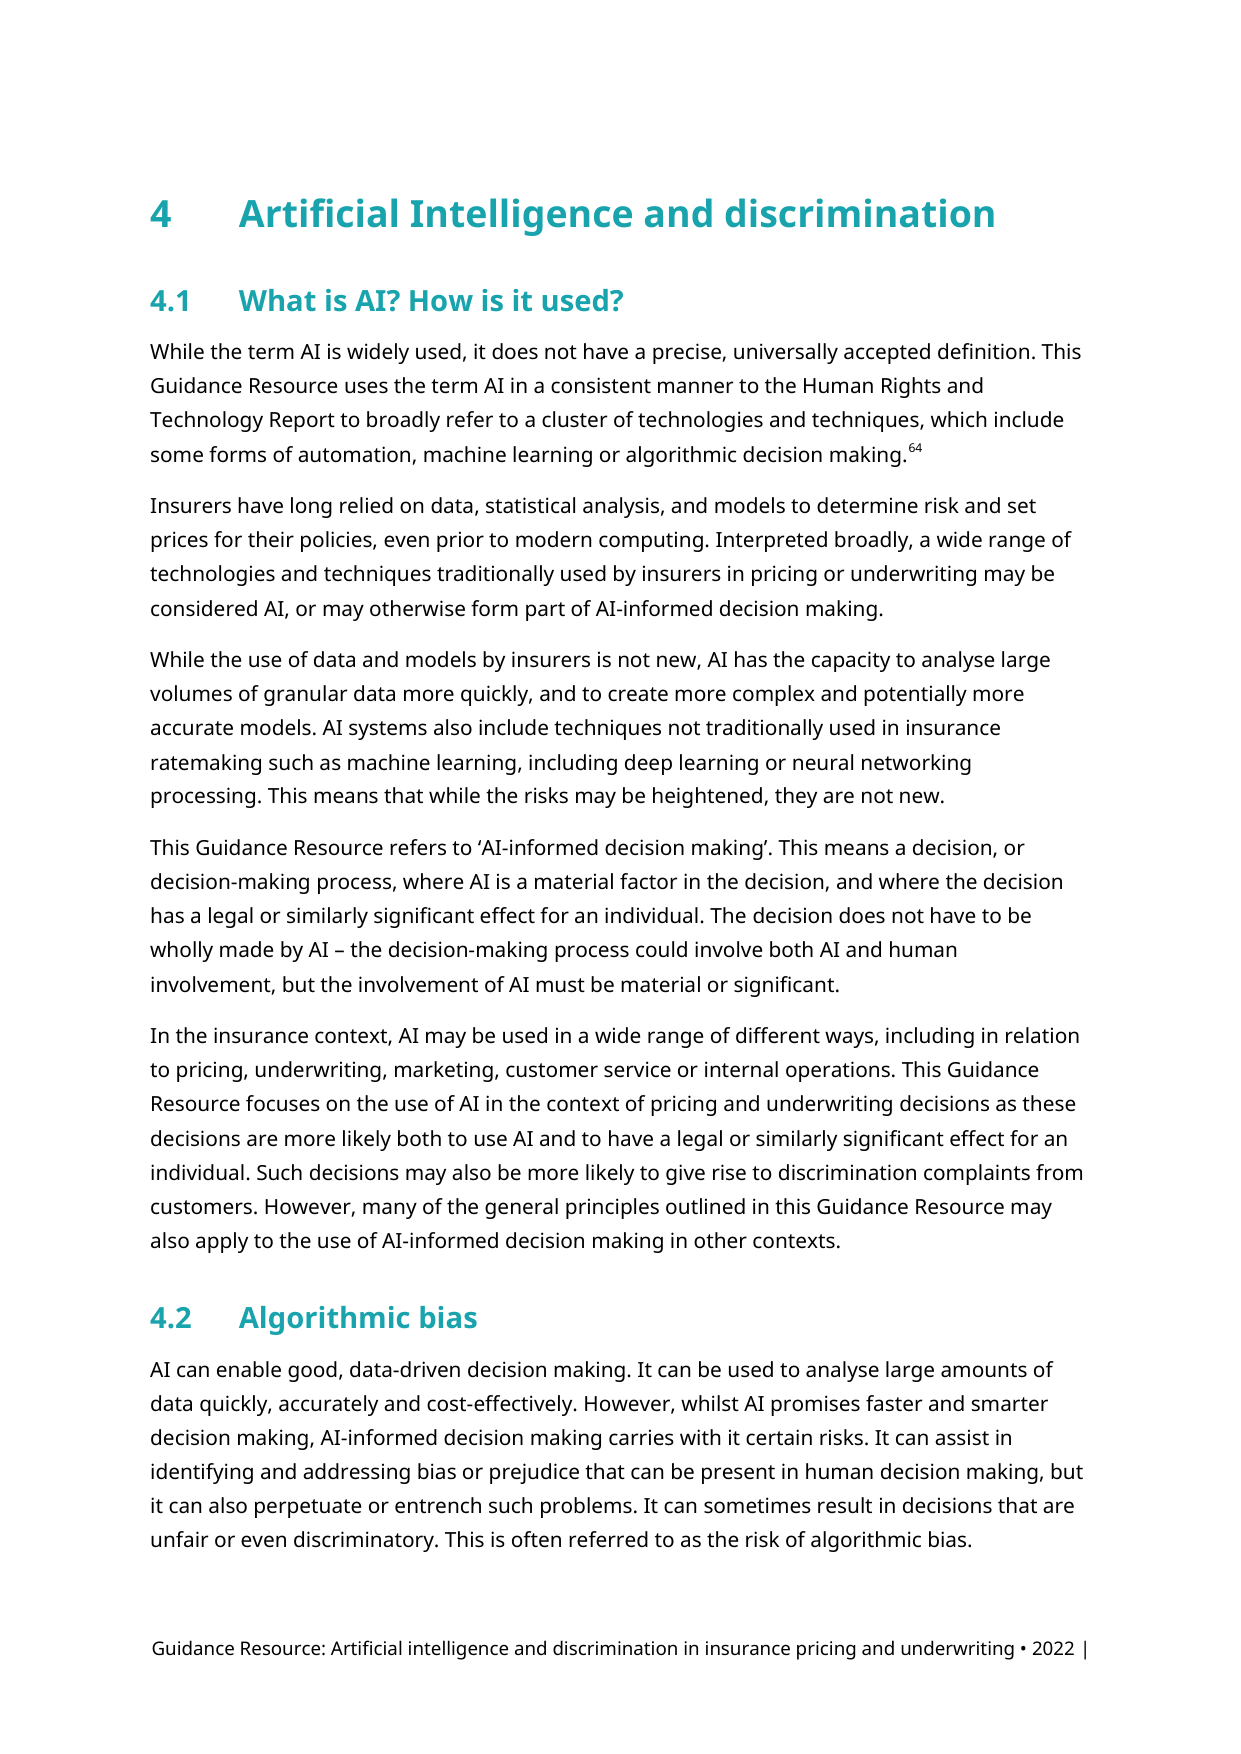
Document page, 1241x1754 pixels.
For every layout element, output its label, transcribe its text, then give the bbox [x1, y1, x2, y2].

subtitle Artificial Intelligence and discrimination [150, 187, 1090, 238]
subtitle Algorithmic bias [150, 1297, 1090, 1337]
text While the use of data and models by insurers is not new, AI has the capacity to analyse large volumes of granular data more quickly, and to create more complex and potentially more accurate models. AI systems also include techniques not traditionally used in insurance ratemaking such as machine learning, including deep learning or neural networking processing. This means that while the risks may be heightened, they are not new. [150, 645, 1090, 810]
text While the term AI is widely used, it does not have a precise, universally accepted definition. This Guidance Resource uses the term AI in a consistent manner to the Human Rights and Technology Report to broadly refer to a cluster of technologies and techniques, which include some forms of automation, machine learning or algorithmic decision making. [150, 337, 1090, 468]
text This Guidance Resource refers to ‘AI-informed decision making’. This means a decision, or decision-making process, where AI is a material factor in the decision, and where the decision has a legal or similarly significant effect for an individual. The decision does not have to be wholly made by AI – the decision-making process could involve both AI and human involvement, but the involvement of AI must be material or significant. [150, 833, 1090, 998]
text AI can enable good, data-driven decision making. It can be used to analyse large amounts of data quickly, accurately and cost-effectively. However, whilst AI promises faster and smarter decision making, AI-informed decision making carries with it certain risks. It can assist in identifying and addressing bias or prejudice that can be present in human decision making, but it can also perpetuate or entrench such problems. It can sometimes result in decisions that are unfair or even discriminatory. This is often referred to as the risk of algorithmic bias. [150, 1355, 1090, 1553]
text In the insurance context, AI may be used in a wide range of different ways, including in relation to pricing, underwriting, marketing, customer service or internal operations. This Guidance Resource focuses on the use of AI in the context of pricing and underwriting decisions as these decisions are more likely both to use AI and to have a legal or similarly significant effect for an individual. Such decisions may also be more likely to give rise to discrimination complaints from customers. However, many of the general principles outlined in this Guidance Resource may also apply to the use of AI-informed decision making in other contexts. [150, 1021, 1090, 1254]
text Insurers have long relied on data, statistical analysis, and models to determine risk and set prices for their policies, even prior to modern computing. Interpreted broadly, a wide range of technologies and techniques traditionally used by insurers in pricing or underwriting may be considered AI, or may otherwise form part of AI-informed decision making. [150, 491, 1090, 622]
subtitle What is AI? How is it used? [150, 280, 1090, 320]
